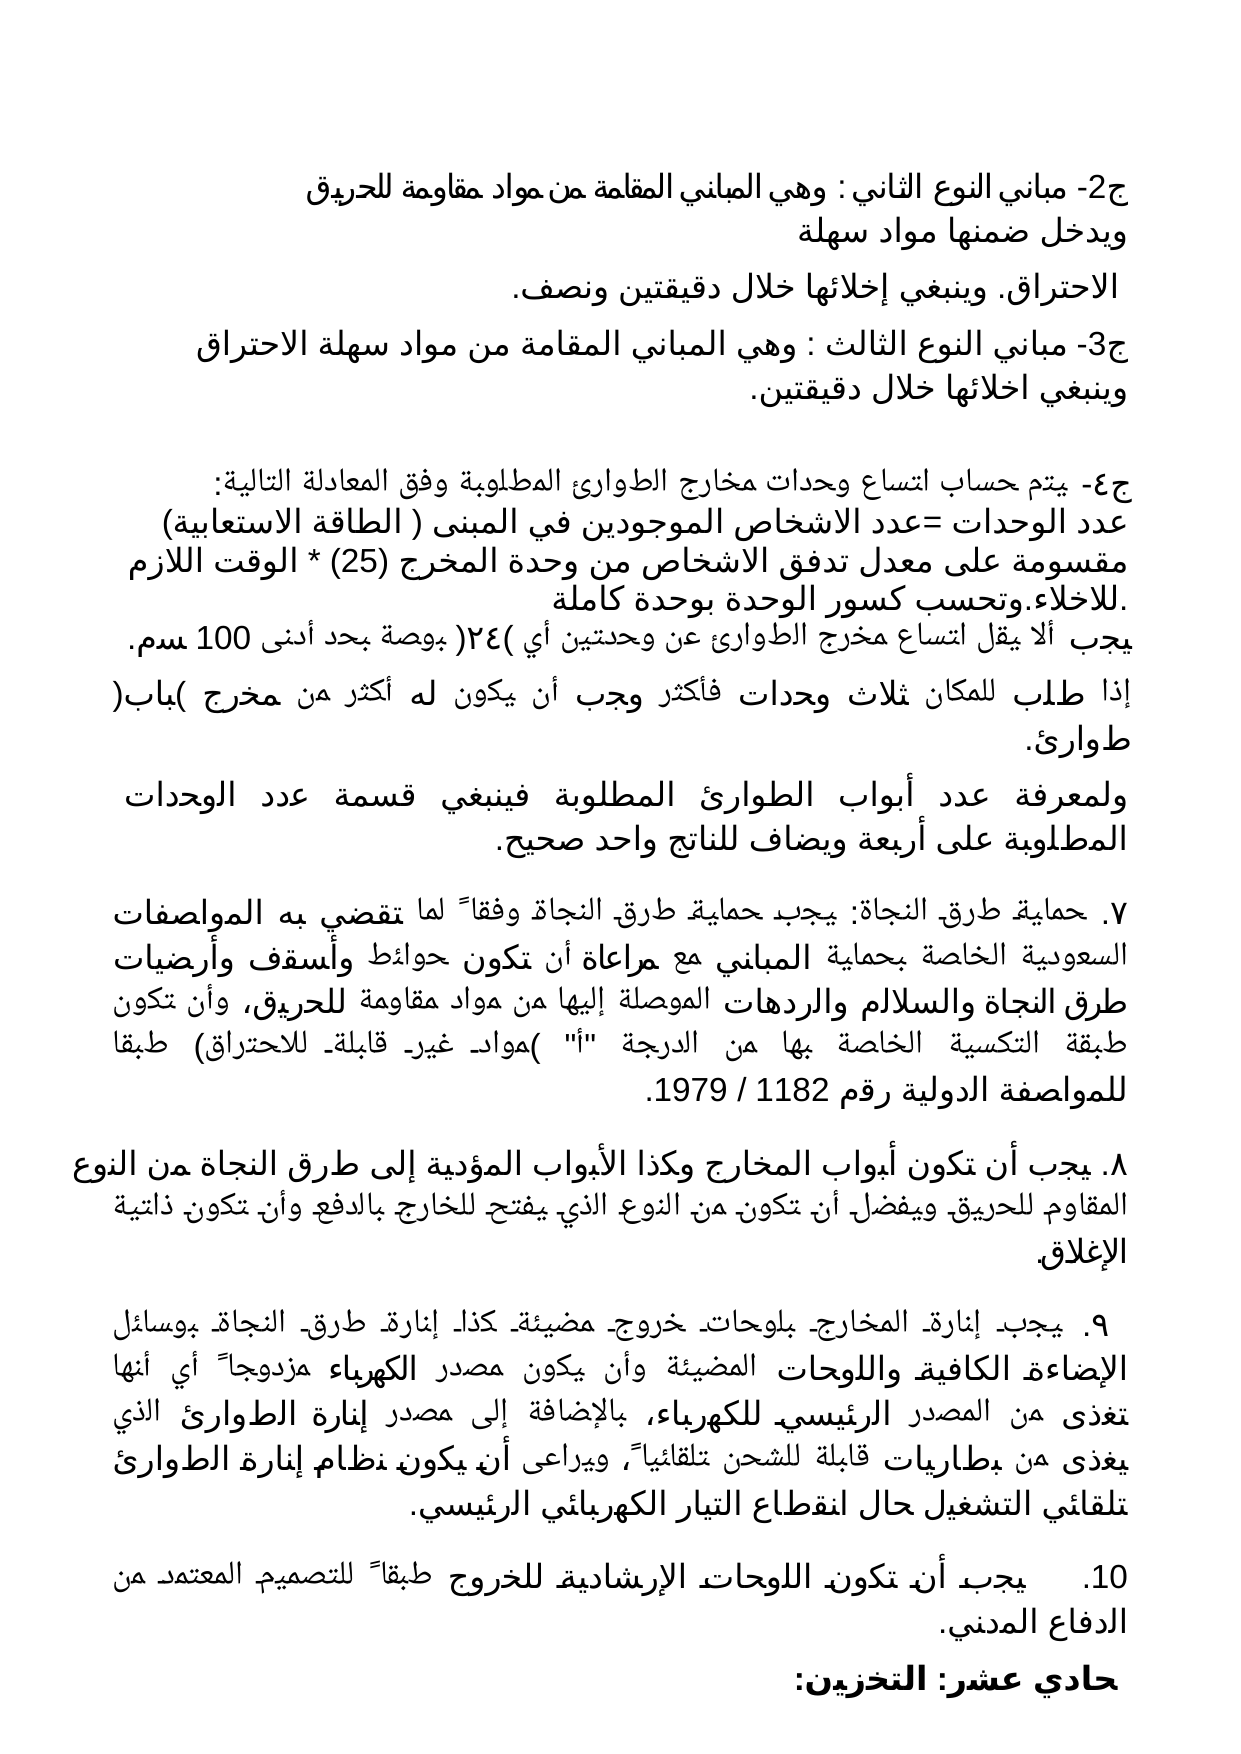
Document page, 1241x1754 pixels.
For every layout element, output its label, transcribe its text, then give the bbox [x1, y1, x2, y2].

text ﺇﺫﺍ ﻁﻠﺏ ﻟﻠﻤﻜﺎﻥ ﺜﻼﺙ ﻭﺤﺩﺍﺕ ﻓﺄﻜﺜﺭ ﻭﺠﺏ ﺃﻥ ﻴﻜﻭﻥ ﻟﻪ ﺃﻜﺜﺭ ﻤﻥ ﻤﺨﺭﺝ )ﺒﺎﺏ( ﻁﻭﺍﺭﺉ. [112, 674, 1132, 757]
text الاحتراق. وينبغي إخلائها خلال دقيقتين ونصف. [112, 267, 1128, 306]
text ﺝ٤- ﻴﺘﻡ ﺤﺴﺎﺏ ﺍﺘﺴﺎﻉ ﻭﺤﺩﺍﺕ ﻤﺨﺎﺭﺝ ﺍﻟﻁﻭﺍﺭﺉ ﺍﻟﻤﻁﻠﻭﺒﺔ ﻭﻓﻕ ﺍﻟﻤﻌﺎﺩﻟﺔ ﺍﻟﺘﺎﻟﻴﺔ: [112, 464, 1132, 502]
text ٩. ﻴﺠﺏ ﺇﻨﺎﺭﺓ ﺍﻟﻤﺨﺎﺭﺝ ﺒﻠﻭﺤﺎﺕ ﺨﺭﻭﺝ ﻤﻀﻴﺌﺔ ﻜﺫﺍ ﺇﻨﺎﺭﺓ ﻁﺭﻕ ﺍﻟﻨﺠﺎﺓ ﺒﻭﺴﺎﺌل ﺍﻹﻀﺎﺀﺓ ﺍﻟﻜﺎﻓﻴﺔ ﻭﺍﻟﻠﻭﺤﺎﺕ ﺍﻟﻤﻀﻴﺌﺔ ﻭﺃﻥ ﻴﻜﻭﻥ ﻤﺼﺩﺭ ﺍﻟﻜﻬﺭﺒﺎﺀ ﻤﺯﺩﻭﺠﺎﹰ ﺃﻱ ﺃﻨﻬﺎ ﺘﻐﺫﻯ ﻤﻥ ﺍﻟﻤﺼﺩﺭ ﺍﻟﺭﺌﻴﺴﻲ ﻟﻠﻜﻬﺭﺒﺎﺀ، ﺒﺎﻹﻀﺎﻓﺔ ﺇﻟﻰ ﻤﺼﺩﺭ ﺇﻨﺎﺭﺓ ﺍﻟﻁﻭﺍﺭﺉ ﺍﻟﺫﻱ ﻴﻐﺫﻯ ﻤﻥ ﺒﻁﺎﺭﻴﺎﺕ ﻗﺎﺒﻠﺔ ﻟﻠﺸﺤﻥ ﺘﻠﻘﺎﺌﻴﺎﹰ، ﻭﻴﺭﺍﻋﻰ ﺃﻥ ﻴﻜﻭﻥ ﻨﻅﺎﻡ ﺇﻨﺎﺭﺓ ﺍﻟﻁﻭﺍﺭﺉ ﺘﻠﻘﺎﺌﻲ ﺍﻟﺘﺸﻐﻴل ﺤﺎل ﺍﻨﻘﻁﺎﻉ ﺍﻟﺘﻴﺎﺭ ﺍﻟﻜﻬﺭﺒﺎﺌﻲ ﺍﻟﺭﺌﻴﺴﻲ. [112, 1305, 1129, 1522]
subtitle ﺤﺎﺩﻱ ﻋﺸﺭ: ﺍﻟﺘﺨﺯﻴﻥ: [112, 1659, 1117, 1697]
text عدد الوحدات =عدد الاشخاص الموجودين في المبنى ( الطاقة الاستعابية) مقسومة على معدل تدفق الاشخاص من وحدة المخرج (25) * الوقت اللازم للاخلاء.وتحسب كسور الوحدة بوحدة كاملة. [112, 502, 1128, 617]
text 10. ﻴﺠﺏ ﺃﻥ ﺘﻜﻭﻥ ﺍﻟﻠﻭﺤﺎﺕ ﺍﻹﺭﺸﺎﺩﻴﺔ ﻟﻠﺨﺭﻭﺝ ﻁﺒﻘﺎﹰ ﻟﻠﺘﺼﻤﻴﻡ ﺍﻟﻤﻌﺘﻤﺩ ﻤﻥ ﺍﻟﺩﻓﺎﻉ ﺍﻟﻤﺩﻨﻲ. [112, 1557, 1128, 1640]
text ﻴﺠﺏ ﺃﻻ ﻴﻘل ﺍﺘﺴﺎﻉ ﻤﺨﺭﺝ ﺍﻟﻁﻭﺍﺭﺉ ﻋﻥ ﻭﺤﺩﺘﻴﻥ ﺃﻱ )٢٤( ﺒﻭﺼﺔ ﺒﺤﺩ ﺃﺩﻨﻰ 100 ﺴﻡ. [112, 618, 1132, 656]
text ج2- مباني النوع الثاني : ﻭﻫﻲ ﺍﻟﻤﺒﺎﻨﻲ ﺍﻟﻤﻘﺎﻤﺔ ﻤﻥ ﻤﻭﺍﺩ ﻤﻘﺎﻭﻤﺔ ﻟﻠﺤﺭﻴﻕ ويدخل ضمنها مواد سهلة [112, 167, 1128, 249]
text ولمعرفة عدد أبواب الطوارئ المطلوبة فينبغي ﻗﺴﻤﺔ ﻋﺩﺩ ﺍﻟﻭﺤﺩﺍﺕ ﺍﻟﻤﻁﻠﻭﺒﺔ ﻋﻠﻰ ﺃﺭﺒﻌﺔ ويضاف للناتج واحد صحيح. [124, 775, 1128, 858]
text ٧. ﺤﻤﺎﻴﺔ ﻁﺭﻕ ﺍﻟﻨﺠﺎﺓ: ﻴﺠﺏ ﺤﻤﺎﻴﺔ ﻁﺭﻕ ﺍﻟﻨﺠﺎﺓ ﻭﻓﻘﺎﹰ ﻟﻤﺎ ﺘﻘﻀﻲ ﺒﻪ ﺍﻟﻤﻭﺍﺼﻔﺎﺕ ﺍﻟﺴﻌﻭﺩﻴﺔ ﺍﻟﺨﺎﺼﺔ ﺒﺤﻤﺎﻴﺔ ﺍﻟﻤﺒﺎﻨﻲ ﻤﻊ ﻤﺭﺍﻋﺎﺓ ﺃﻥ ﺘﻜﻭن ﺤﻭﺍﺌﻁ ﻭﺃﺴﻘﻑ ﻭﺃﺭﻀﻴﺎﺕ ﻁﺭﻕ ﺍﻟﻨﺠﺎﺓ ﻭﺍﻟﺴﻼﻟﻡ ﻭﺍﻟﺭﺩﻫﺎﺕ ﺍﻟﻤﻭﺼﻠﺔ ﺇﻟﻴﻬﺎ ﻤﻥ ﻤﻭﺍﺩ ﻤﻘﺎﻭﻤﺔ ﻟﻠﺤﺭﻴﻕ، ﻭﺃﻥ ﺘﻜﻭﻥ ﻁﺒﻘﺔ ﺍﻟﺘﻜﺴﻴﺔ ﺍﻟﺨﺎﺼﺔ ﺒﻬﺎ ﻤﻥ ﺍﻟﺩﺭﺠﺔ "ﺃ" )ﻤﻭﺍﺩ ﻏﻴﺭ ﻗﺎﺒﻠﺔ ﻟﻼﺤﺘﺭﺍﻕ) ﻁﺒﻘﺎ ﻟﻠﻤﻭﺍﺼﻔﺔ ﺍﻟﺩﻭﻟﻴﺔ ﺭﻗﻡ 1182 / 1979. [112, 893, 1128, 1109]
text ٨. ﻴﺠﺏ ﺃﻥ ﺘﻜﻭﻥ ﺃﺒﻭﺍﺏ ﺍﻟﻤﺨﺎﺭﺝ ﻭﻜﺫﺍ ﺍﻷﺒﻭﺍﺏ ﺍﻟﻤﺅﺩﻴﺔ ﺇﻟﻰ ﻁﺭﻕ ﺍﻟﻨﺠﺎﺓ ﻤﻥ ﺍﻟﻨﻭﻉ ﺍﻟﻤﻘﺎﻭﻡ ﻟﻠﺤﺭﻴﻕ ﻭﻴﻔﻀل ﺃﻥ ﺘﻜﻭﻥ ﻤﻥ ﺍﻟﻨﻭﻉ ﺍﻟﺫﻱ ﻴﻔﺘﺢ ﻟﻠﺨﺎﺭﺝ ﺒﺎﻟﺩﻓﻊ ﻭﺃﻥ ﺘﻜﻭﻥ ﺫﺍﺘﻴﺔ ﺍﻹﻏﻼﻕ. [112, 1144, 1128, 1270]
text ج3- مباني النوع الثالث : وهي المباني المقامة من مواد سهلة الاحتراق وينبغي اخلائها خلال دقيقتين. [112, 324, 1128, 407]
